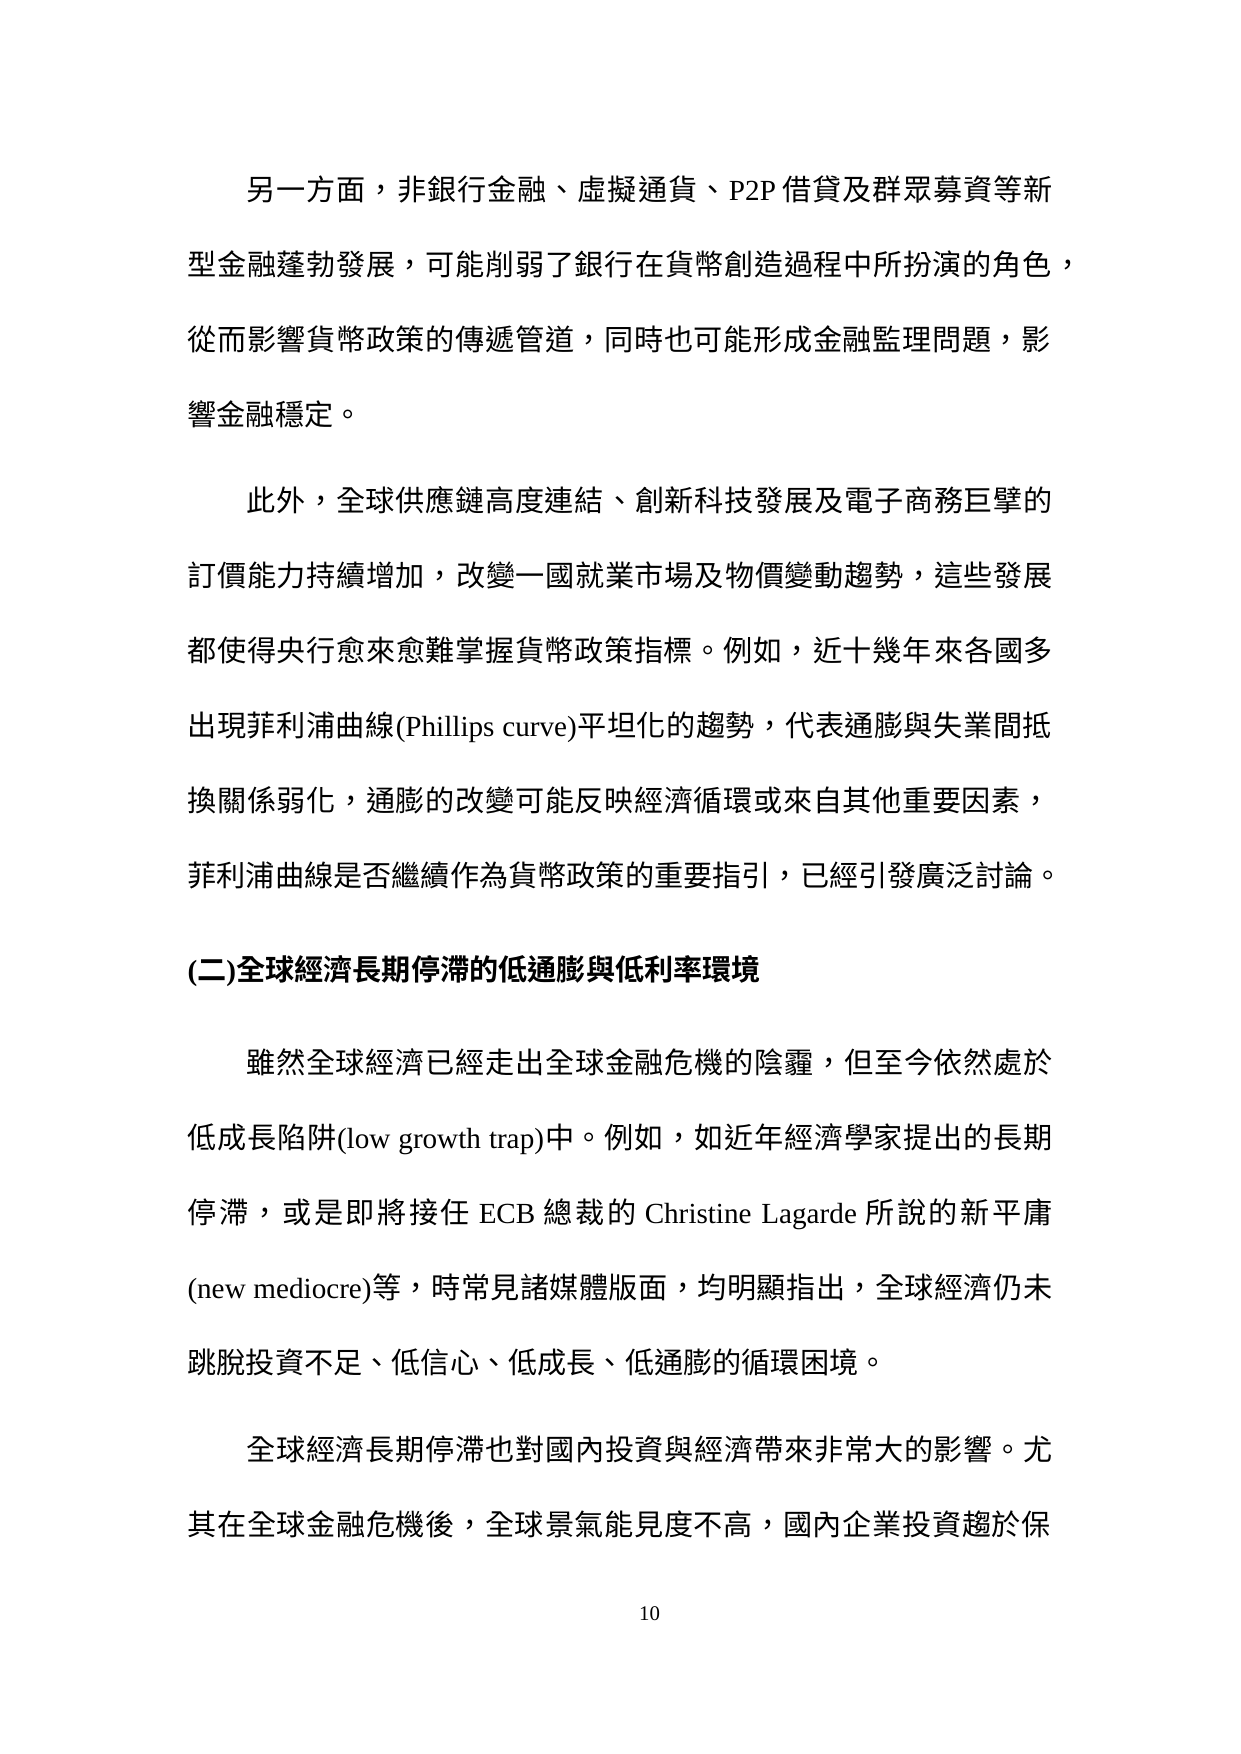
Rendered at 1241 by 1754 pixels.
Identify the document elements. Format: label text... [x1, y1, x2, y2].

text 雖然全球經濟已經走出全球金融危機的陰霾，但至今依然處於低成長陷阱(low growth trap)中。例如，如近年經濟學家提出的長期停滯，或是即將接任ECB總裁的Christine Lagarde所說的新平庸(new mediocre)等，時常見諸媒體版面，均明顯指出，全球經濟仍未跳脫投資不足、低信心、低成長、低通膨的循環困境。 [187, 1024, 1053, 1399]
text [187, 1410, 1053, 1560]
text 另一方面，非銀行金融、虛擬通貨、P2P借貸及群眾募資等新型金融蓬勃發展，可能削弱了銀行在貨幣創造過程中所扮演的角色，從而影響貨幣政策的傳遞管道，同時也可能形成金融監理問題，影響金融穩定。 [187, 150, 1053, 450]
list (二)全球經濟長期停滯的低通膨與低利率環境 [187, 930, 1053, 1005]
text 此外，全球供應鏈高度連結、創新科技發展及電子商務巨擘的訂價能力持續增加，改變一國就業市場及物價變動趨勢，這些發展都使得央行愈來愈難掌握貨幣政策指標。例如，近十幾年來各國多出現菲利浦曲線(Phillips curve)平坦化的趨勢，代表通膨與失業間抵換關係弱化，通膨的改變可能反映經濟循環或來自其他重要因素，菲利浦曲線是否繼續作為貨幣政策的重要指引，已經引發廣泛討論。 [187, 461, 1053, 911]
